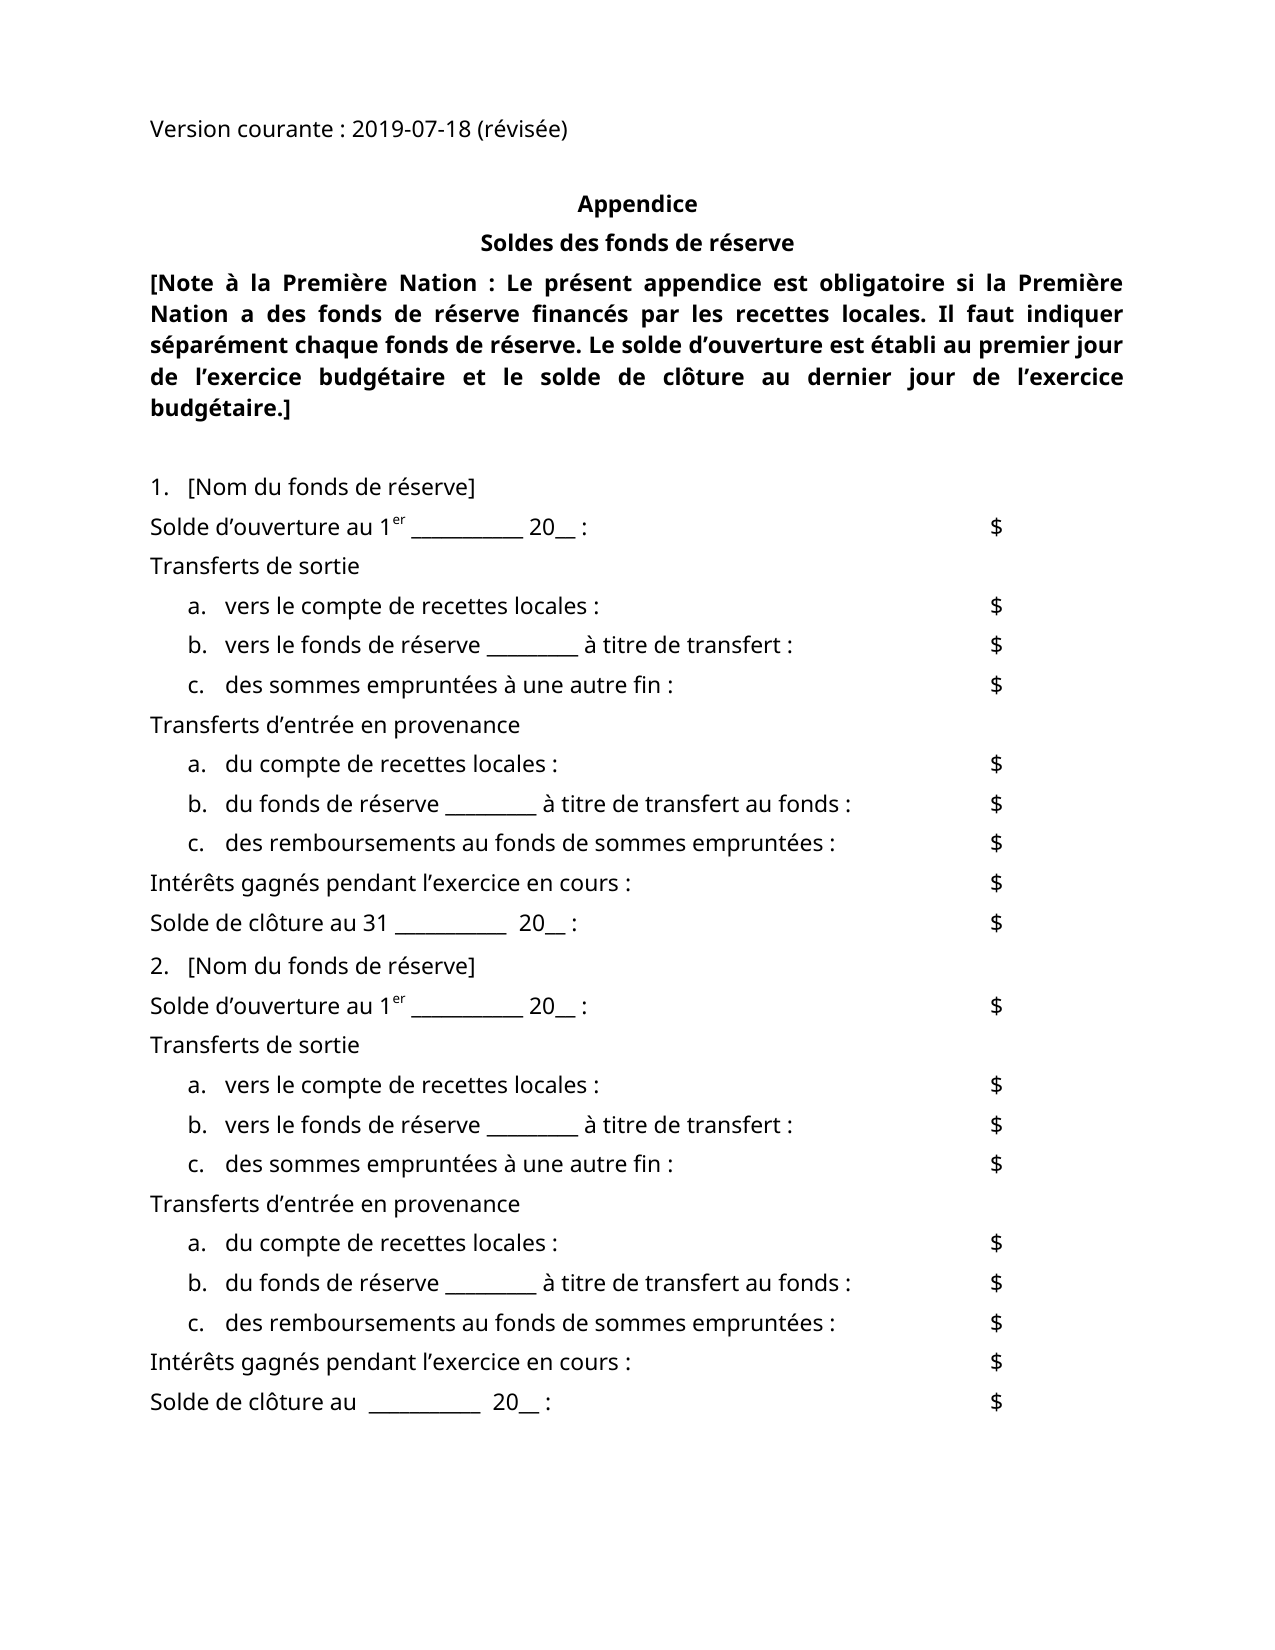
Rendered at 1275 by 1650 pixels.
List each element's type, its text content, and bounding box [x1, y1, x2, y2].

text Transferts d’entrée en provenance [150, 1188, 1125, 1219]
text b. vers le fonds de réserve _________ à titre de transfert : $ [150, 629, 1125, 661]
text Soldes des fonds de réserve [150, 227, 1125, 258]
text Solde de clôture au 31 ___________ 20__ : $ [150, 906, 1125, 938]
text Transferts de sortie [150, 550, 1125, 581]
text Transferts de sortie [150, 1029, 1125, 1061]
text Transferts d’entrée en provenance [150, 708, 1125, 740]
text Solde d’ouverture au 1er ___________ 20__ : $ [150, 990, 1125, 1021]
text Solde d’ouverture au 1er ___________ 20__ : $ [150, 511, 1125, 542]
text Appendice [150, 187, 1125, 219]
text a. du compte de recettes locales : $ [150, 1227, 1125, 1258]
text a. vers le compte de recettes locales : $ [150, 590, 1125, 621]
text Intérêts gagnés pendant l’exercice en cours : $ [150, 867, 1125, 898]
text c. des sommes empruntées à une autre fin : $ [150, 1148, 1125, 1179]
text b. du fonds de réserve _________ à titre de transfert au fonds : $ [150, 1267, 1125, 1298]
text c. des remboursements au fonds de sommes empruntées : $ [150, 827, 1125, 858]
text 2. [Nom du fonds de réserve] [150, 950, 1125, 981]
text c. des sommes empruntées à une autre fin : $ [150, 669, 1125, 700]
text a. du compte de recettes locales : $ [150, 748, 1125, 779]
text [Note à la Première Nation : Le présent appendice est obligatoire si la Première Nation a des fonds de réserve financés par les recettes locales. Il faut indiquer séparément chaque fonds de réserve. Le solde d’ouverture est établi au premier jour de l’exercice budgétaire et le solde de clôture au dernier jour de l’exercice budgétaire.] [150, 267, 1125, 423]
text a. vers le compte de recettes locales : $ [150, 1069, 1125, 1100]
text b. du fonds de réserve _________ à titre de transfert au fonds : $ [150, 788, 1125, 819]
text 1. [Nom du fonds de réserve] [150, 471, 1125, 502]
text Solde de clôture au ___________ 20__ : $ [150, 1386, 1125, 1417]
text Intérêts gagnés pendant l’exercice en cours : $ [150, 1346, 1125, 1377]
text c. des remboursements au fonds de sommes empruntées : $ [150, 1306, 1125, 1338]
text b. vers le fonds de réserve _________ à titre de transfert : $ [150, 1108, 1125, 1140]
